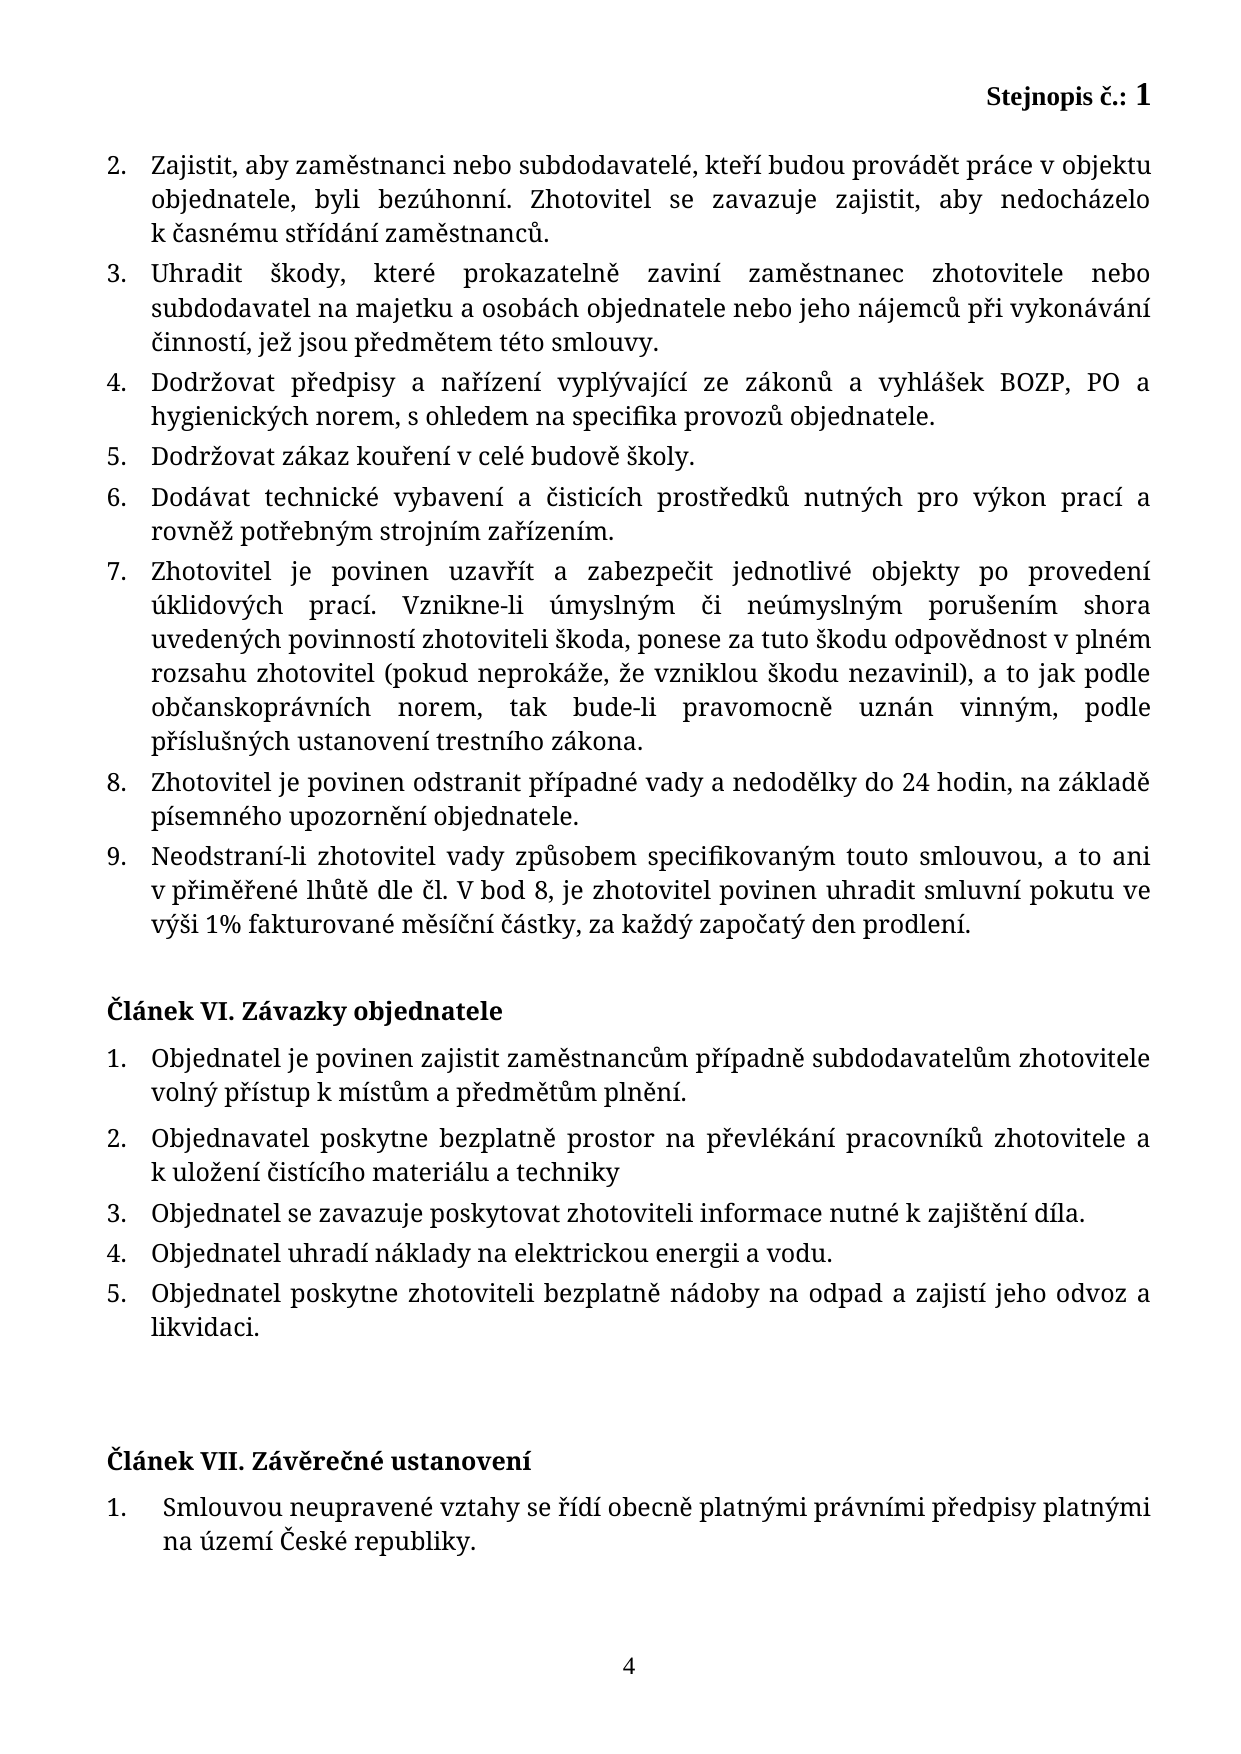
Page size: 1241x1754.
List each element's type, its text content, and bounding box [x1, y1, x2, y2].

text Článek VII. Závěrečné ustanovení [106, 1443, 1152, 1477]
list Objednatel poskytne zhotoviteli bezplatně nádoby na odpad a zajistí jeho odvoz a likvidaci. [106, 1276, 1152, 1344]
list Zhotovitel je povinen uzavřít a zabezpečit jednotlivé objekty po provedení úklidových prací. Vznikne-li úmyslným či neúmyslným porušením shora uvedených povinností zhotoviteli škoda, ponese za tuto škodu odpovědnost v plném rozsahu zhotovitel (pokud neprokáže, že vzniklou škodu nezavinil), a to jak podle občanskoprávních norem, tak bude-li pravomocně uznán vinným, podle příslušných ustanovení trestního zákona. [106, 554, 1152, 758]
list Smlouvou neupravené vztahy se řídí obecně platnými právními předpisy platnými na území České republiky. [106, 1490, 1152, 1558]
list Objednatel se zavazuje poskytovat zhotoviteli informace nutné k zajištění díla. [106, 1195, 1152, 1229]
list Dodržovat předpisy a nařízení vyplývající ze zákonů a vyhlášek BOZP, PO a hygienických norem, s ohledem na specifika provozů objednatele. [106, 364, 1152, 433]
list Objednavatel poskytne bezplatně prostor na převlékání pracovníků zhotovitele a k uložení čistícího materiálu a techniky [106, 1121, 1152, 1189]
list Zajistit, aby zaměstnanci nebo subdodavatelé, kteří budou provádět práce v objektu objednatele, byli bezúhonní. Zhotovitel se zavazuje zajistit, aby nedocházelo k časnému střídání zaměstnanců. [106, 148, 1152, 250]
list Dodávat technické vybavení a čisticích prostředků nutných pro výkon prací a rovněž potřebným strojním zařízením. [106, 479, 1152, 547]
list Neodstraní-li zhotovitel vady způsobem specifikovaným touto smlouvou, a to ani v přiměřené lhůtě dle čl. V bod 8, je zhotovitel povinen uhradit smluvní pokutu ve výši 1% fakturované měsíční částky, za každý započatý den prodlení. [106, 839, 1152, 941]
list Objednatel je povinen zajistit zaměstnancům případně subdodavatelům zhotovitele volný přístup k místům a předmětům plnění. [106, 1040, 1152, 1108]
list Zhotovitel je povinen odstranit případné vady a nedodělky do 24 hodin, na základě písemného upozornění objednatele. [106, 764, 1152, 832]
text Článek VI. Závazky objednatele [106, 994, 1152, 1028]
list Dodržovat zákaz kouření v celé budově školy. [106, 439, 1152, 473]
list Uhradit škody, které prokazatelně zaviní zaměstnanec zhotovitele nebo subdodavatel na majetku a osobách objednatele nebo jeho nájemců při vykonávání činností, jež jsou předmětem této smlouvy. [106, 256, 1152, 358]
list Objednatel uhradí náklady na elektrickou energii a vodu. [106, 1236, 1152, 1269]
